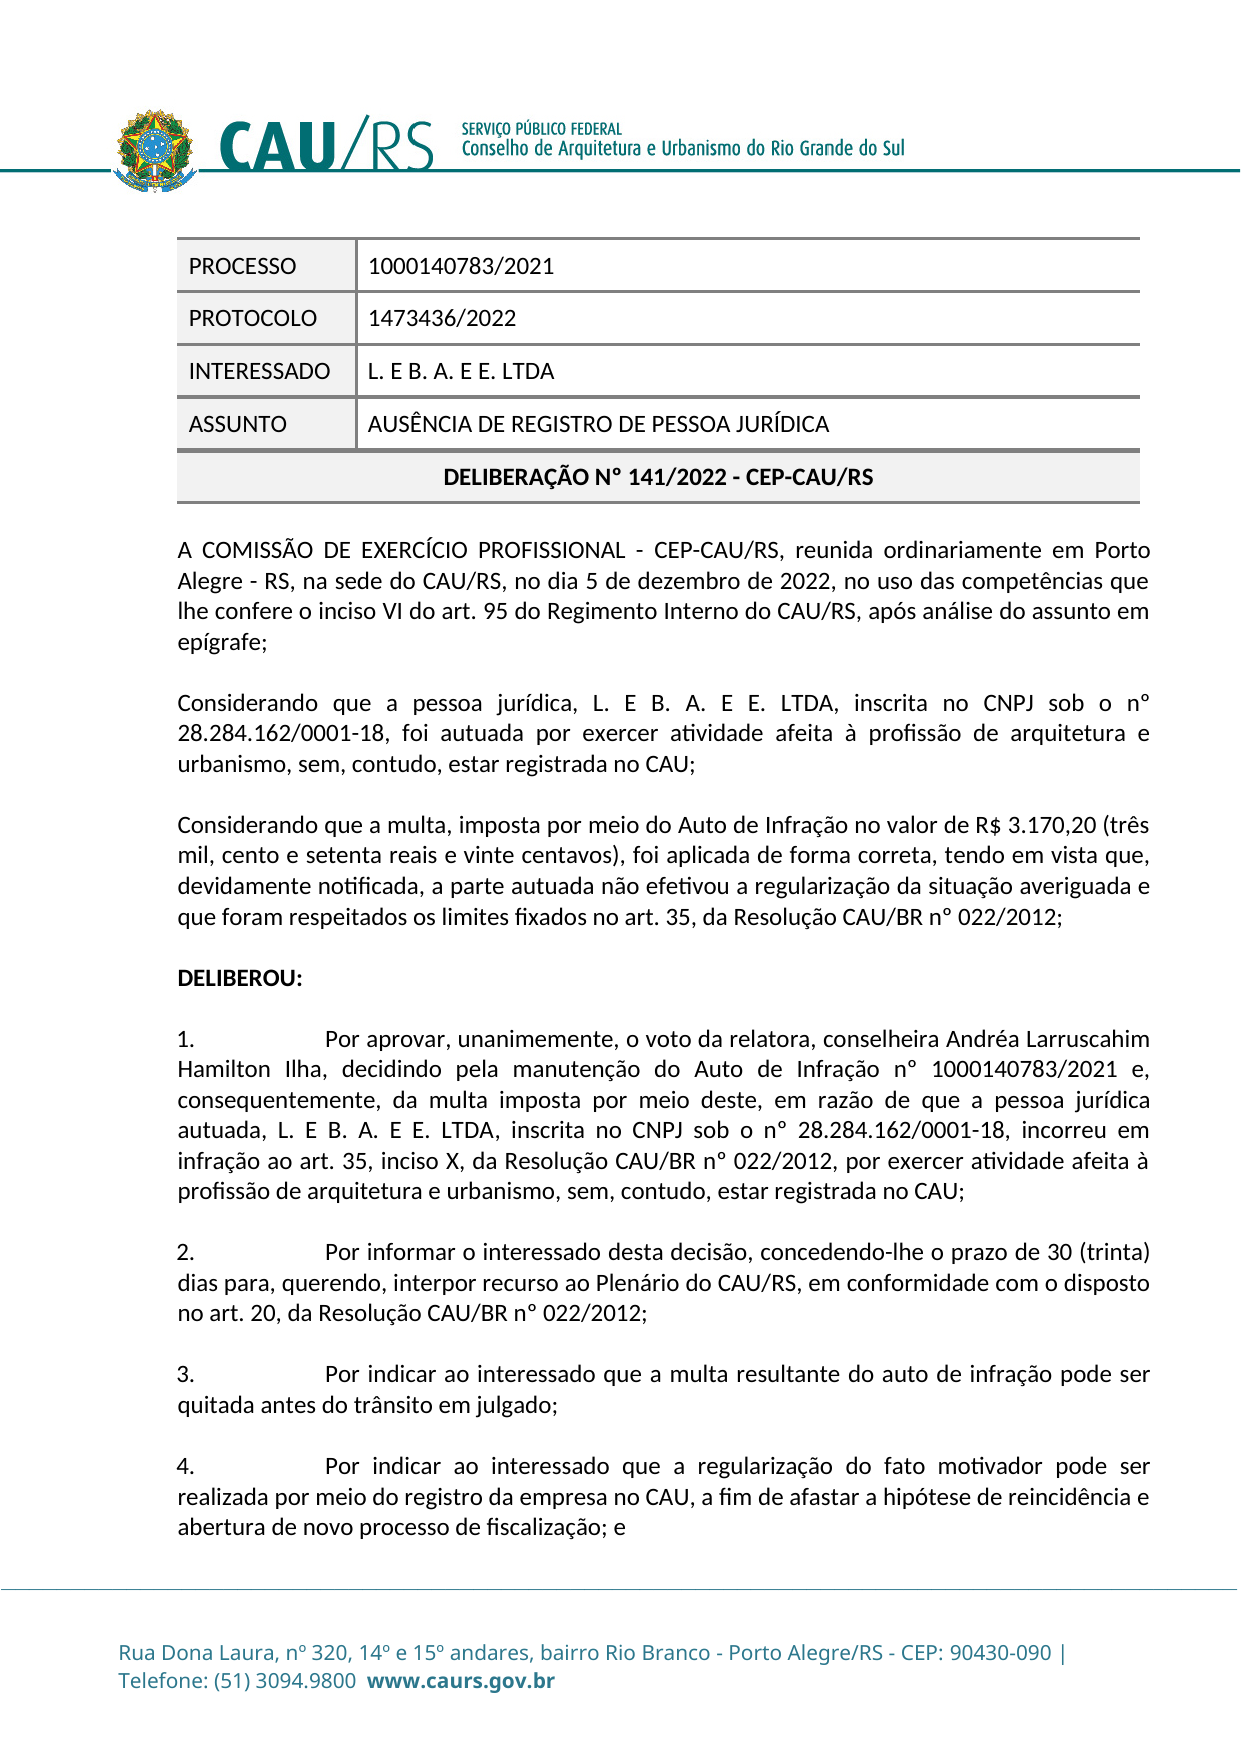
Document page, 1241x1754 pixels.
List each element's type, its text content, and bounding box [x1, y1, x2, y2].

list Por indicar ao interessado que a multa resultante do auto de infração pode ser quitada antes do trânsito em julgado; [176, 1358, 1152, 1419]
text DELIBEROU: [177, 962, 1152, 992]
table_cell AUSÊNCIA DE REGISTRO DE PESSOA JURÍDICA [358, 399, 1140, 448]
text Considerando que a pessoa jurídica, L. E B. A. E E. LTDA, inscrita no CNPJ sob o nº 28.284.162/0001-18, foi autuada por exercer atividade afeita à profissão de arquitetura e urbanismo, sem, contudo, estar registrada no CAU; [177, 687, 1152, 779]
list Por indicar ao interessado que a regularização do fato motivador pode ser realizada por meio do registro da empresa no CAU, a fim de afastar a hipótese de reincidência e abertura de novo processo de fiscalização; e [176, 1450, 1152, 1542]
table_header PROCESSO [177, 240, 355, 290]
table_cell INTERESSADO [177, 346, 355, 395]
picture [0, 43, 1241, 203]
table_header 1000140783/2021 [358, 240, 1140, 290]
table_cell 1473436/2022 [358, 293, 1140, 343]
table_cell DELIBERAÇÃO Nº 141/2022 - CEP-CAU/RS [177, 453, 1140, 501]
table_cell ASSUNTO [177, 399, 355, 448]
list Por informar o interessado desta decisão, concedendo-lhe o prazo de 30 (trinta) dias para, querendo, interpor recurso ao Plenário do CAU/RS, em conformidade com o disposto no art. 20, da Resolução CAU/BR nº 022/2012; [176, 1236, 1152, 1328]
table_cell L. E B. A. E E. LTDA [358, 346, 1140, 395]
table_cell PROTOCOLO [177, 293, 355, 343]
text A COMISSÃO DE EXERCÍCIO PROFISSIONAL - CEP-CAU/RS, reunida ordinariamente em Porto Alegre - RS, na sede do CAU/RS, no dia 5 de dezembro de 2022, no uso das competências que lhe confere o inciso VI do art. 95 do Regimento Interno do CAU/RS, após análise do assunto em epígrafe; [177, 534, 1152, 657]
list Por aprovar, unanimemente, o voto da relatora, conselheira Andréa Larruscahim Hamilton Ilha, decidindo pela manutenção do Auto de Infração nº 1000140783/2021 e, consequentemente, da multa imposta por meio deste, em razão de que a pessoa jurídica autuada, L. E B. A. E E. LTDA, inscrita no CNPJ sob o nº 28.284.162/0001-18, incorreu em infração ao art. 35, inciso X, da Resolução CAU/BR nº 022/2012, por exercer atividade afeita à profissão de arquitetura e urbanismo, sem, contudo, estar registrada no CAU; [176, 1023, 1152, 1206]
text Considerando que a multa, imposta por meio do Auto de Infração no valor de R$ 3.170,20 (três mil, cento e setenta reais e vinte centavos), foi aplicada de forma correta, tendo em vista que, devidamente notificada, a parte autuada não efetivou a regularização da situação averiguada e que foram respeitados os limites fixados no art. 35, da Resolução CAU/BR nº 022/2012; [177, 809, 1152, 931]
